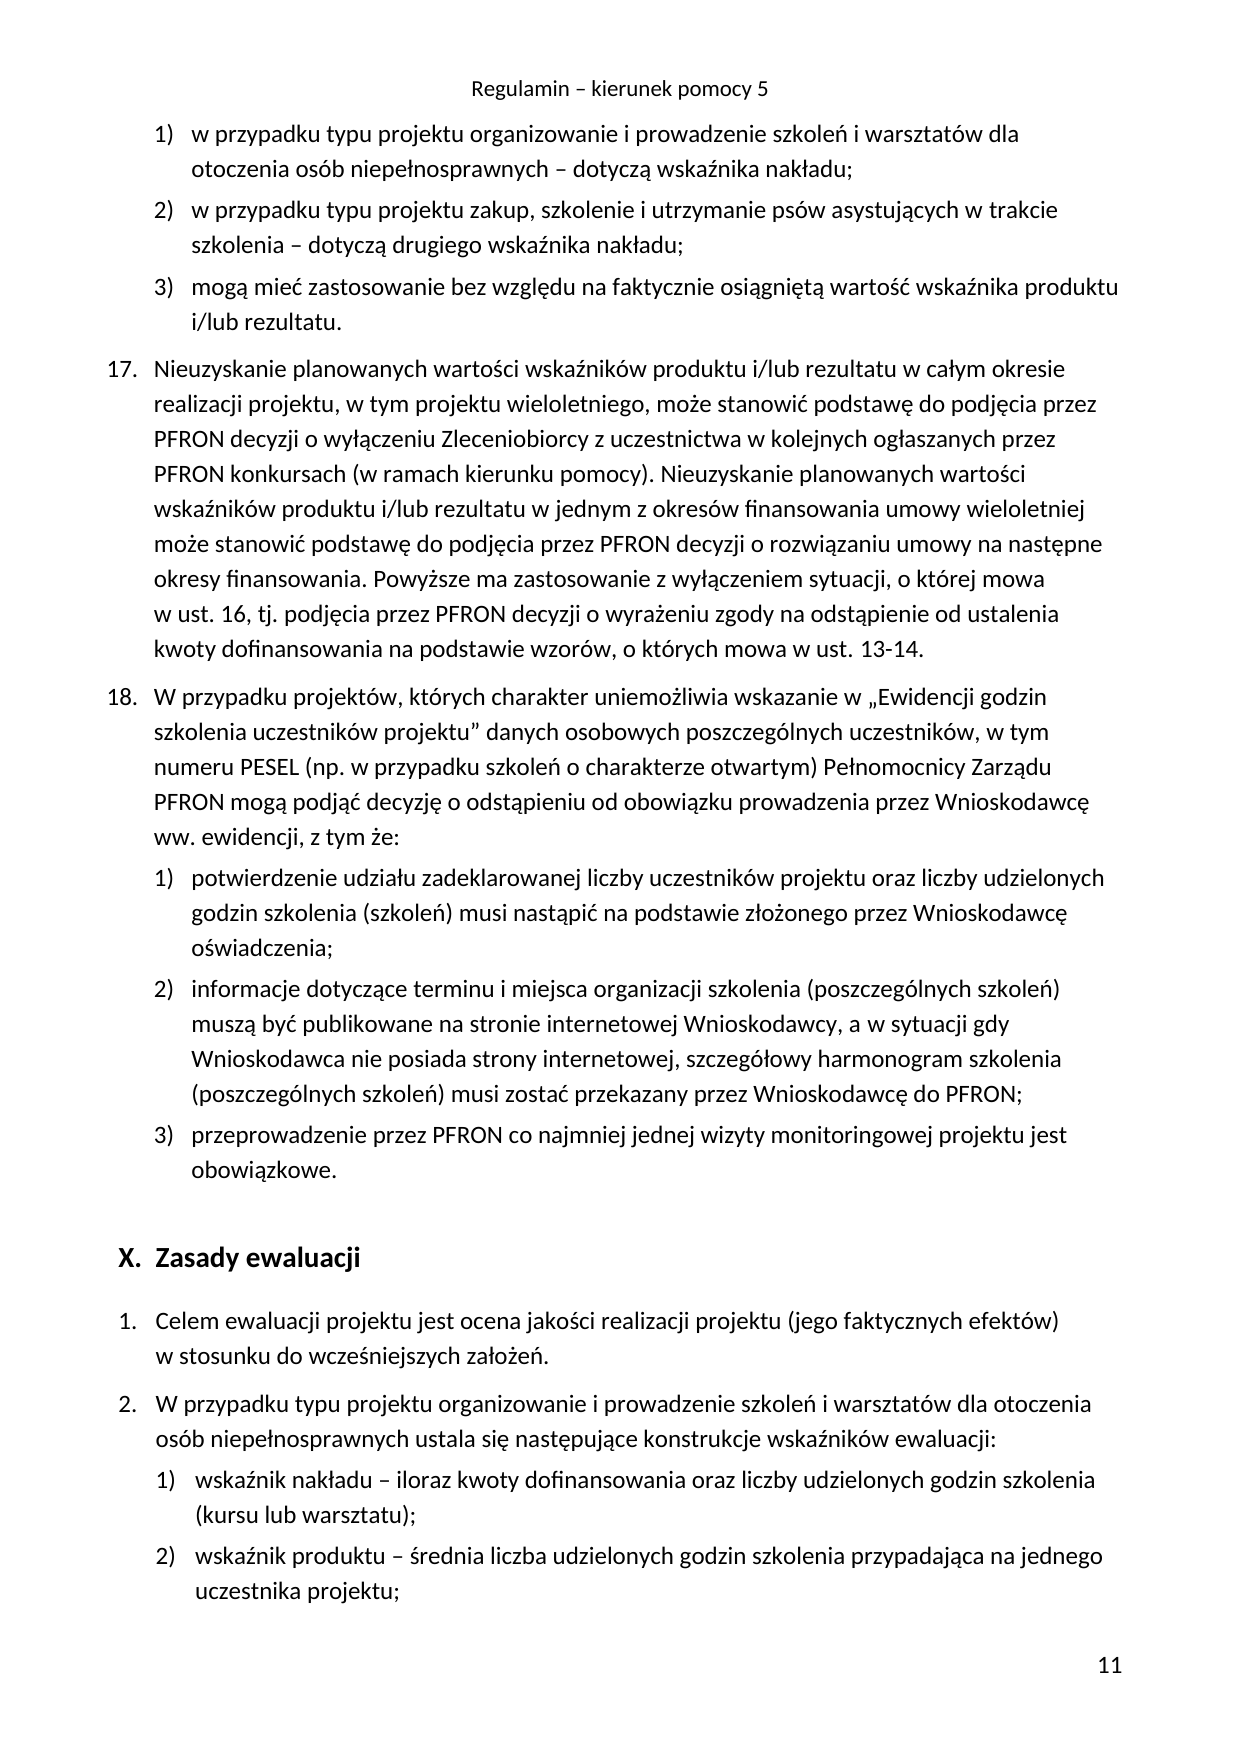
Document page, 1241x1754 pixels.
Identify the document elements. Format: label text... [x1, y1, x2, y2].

list Nieuzyskanie planowanych wartości wskaźników produktu i/lub rezultatu w całym okresie realizacji projektu, w tym projektu wieloletniego, może stanowić podstawę do podjęcia przez PFRON decyzji o wyłączeniu Zleceniobiorcy z uczestnictwa w kolejnych ogłaszanych przez PFRON konkursach (w ramach kierunku pomocy). Nieuzyskanie planowanych wartości wskaźników produktu i/lub rezultatu w jednym z okresów finansowania umowy wieloletniej może stanowić podstawę do podjęcia przez PFRON decyzji o rozwiązaniu umowy na następne okresy finansowania. Powyższe ma zastosowanie z wyłączeniem sytuacji, o której mowa w ust. 16, tj. podjęcia przez PFRON decyzji o wyrażeniu zgody na odstąpienie od ustalenia kwoty dofinansowania na podstawie wzorów, o których mowa w ust. 13-14. [106, 353, 1122, 664]
subtitle Zasady ewaluacji [118, 1239, 1122, 1275]
list w przypadku typu projektu organizowanie i prowadzenie szkoleń i warsztatów dla otoczenia osób niepełnosprawnych – dotyczą wskaźnika nakładu; [154, 118, 1122, 184]
list informacje dotyczące terminu i miejsca organizacji szkolenia (poszczególnych szkoleń) muszą być publikowane na stronie internetowej Wnioskodawcy, a w sytuacji gdy Wnioskodawca nie posiada strony internetowej, szczegółowy harmonogram szkolenia (poszczególnych szkoleń) musi zostać przekazany przez Wnioskodawcę do PFRON; [154, 973, 1122, 1109]
list mogą mieć zastosowanie bez względu na faktycznie osiągniętą wartość wskaźnika produktu i/lub rezultatu. [154, 271, 1122, 336]
list wskaźnik produktu – średnia liczba udzielonych godzin szkolenia przypadająca na jednego uczestnika projektu; [155, 1540, 1122, 1606]
list przeprowadzenie przez PFRON co najmniej jednej wizyty monitoringowej projektu jest obowiązkowe. [154, 1119, 1122, 1185]
list potwierdzenie udziału zadeklarowanej liczby uczestników projektu oraz liczby udzielonych godzin szkolenia (szkoleń) musi nastąpić na podstawie złożonego przez Wnioskodawcę oświadczenia; [154, 862, 1122, 962]
list Celem ewaluacji projektu jest ocena jakości realizacji projektu (jego faktycznych efektów) w stosunku do wcześniejszych założeń. [118, 1305, 1122, 1371]
list W przypadku typu projektu organizowanie i prowadzenie szkoleń i warsztatów dla otoczenia osób niepełnosprawnych ustala się następujące konstrukcje wskaźników ewaluacji: [118, 1388, 1122, 1453]
list w przypadku typu projektu zakup, szkolenie i utrzymanie psów asystujących w trakcie szkolenia – dotyczą drugiego wskaźnika nakładu; [154, 194, 1122, 260]
list wskaźnik nakładu – iloraz kwoty dofinansowania oraz liczby udzielonych godzin szkolenia (kursu lub warsztatu); [155, 1464, 1122, 1529]
list W przypadku projektów, których charakter uniemożliwia wskazanie w „Ewidencji godzin szkolenia uczestników projektu” danych osobowych poszczególnych uczestników, w tym numeru PESEL (np. w przypadku szkoleń o charakterze otwartym) Pełnomocnicy Zarządu PFRON mogą podjąć decyzję o odstąpieniu od obowiązku prowadzenia przez Wnioskodawcę ww. ewidencji, z tym że: [106, 681, 1122, 851]
